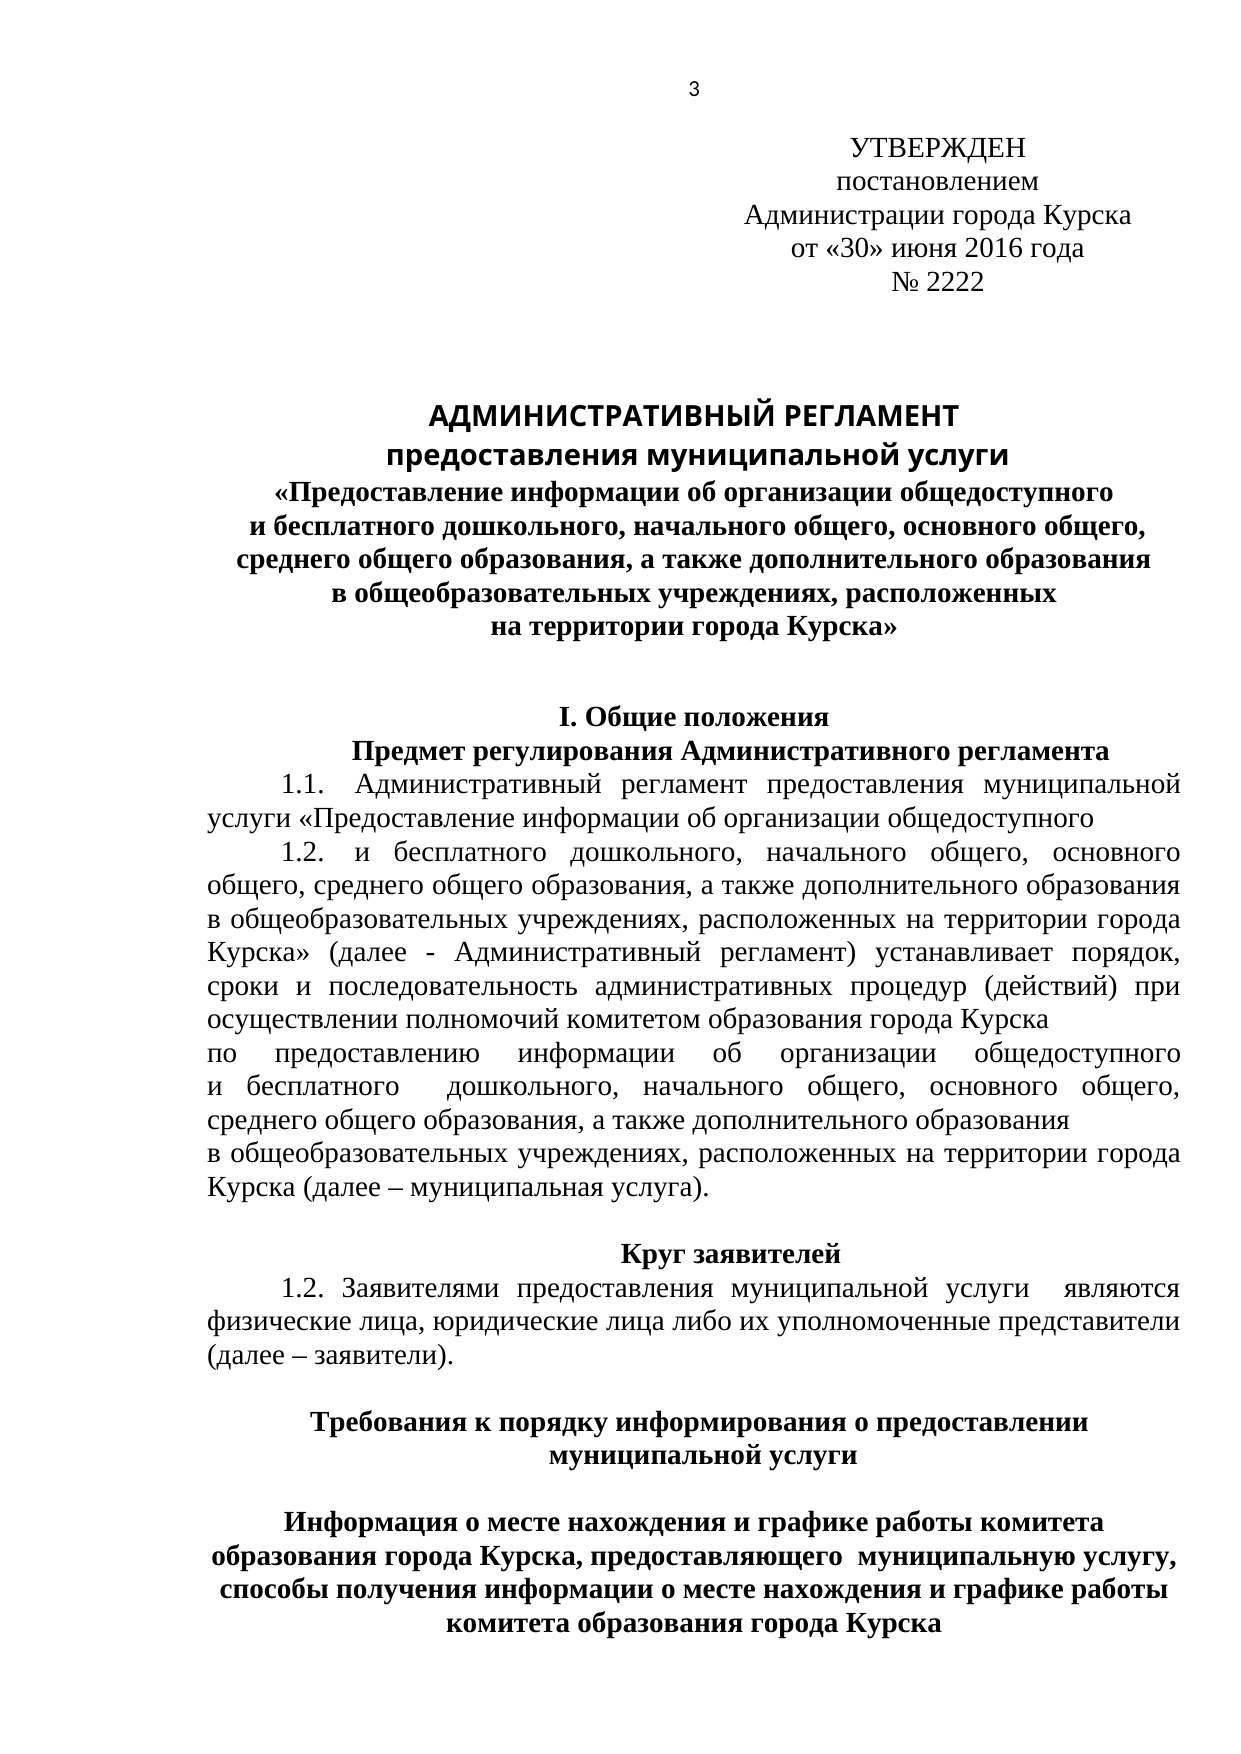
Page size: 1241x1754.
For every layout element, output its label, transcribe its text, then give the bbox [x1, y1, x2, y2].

text постановлением [694, 163, 1181, 197]
text на территории города Курска» [207, 608, 1181, 642]
text «Предоставление информации об организации общедоступного [207, 474, 1181, 508]
text от «30» июня 2016 года [694, 231, 1181, 264]
text I. Общие положения [207, 699, 1181, 733]
text Требования к порядку информирования о предоставлении [207, 1404, 1158, 1437]
text муниципальной услуги [207, 1437, 1158, 1471]
text Администрации города Курска [694, 197, 1181, 231]
text АДМИНИСТРАТИВНЫЙ РЕГЛАМЕНТ [207, 395, 1181, 434]
list и бесплатного дошкольного, начального общего, основного общего, среднего общего образования, а также дополнительного образования в общеобразовательных учреждениях, расположенных на территории города Курска» (далее - Административный регламент) устанавливает порядок, сроки и последовательность административных процедур (действий) при осуществлении полномочий комитетом образования города Курска [207, 834, 1181, 1035]
text в общеобразовательных учреждениях, расположенных на территории города Курска (далее – муниципальная услуга). [207, 1136, 1181, 1203]
text Информация о месте нахождения и графике работы комитета образования города Курска, предоставляющего муниципальную услугу, способы получения информации о месте нахождения и графике работы комитета образования города Курска [207, 1504, 1181, 1639]
text Предмет регулирования Административного регламента [257, 733, 1181, 767]
list Административный регламент предоставления муниципальной услуги «Предоставление информации об организации общедоступного [207, 767, 1181, 834]
text 1.2. Заявителями предоставления муниципальной услуги являются физические лица, юридические лица либо их уполномоченные представители (далее – заявители). [207, 1270, 1181, 1370]
text предоставления муниципальной услуги [207, 434, 1181, 474]
text и бесплатного дошкольного, начального общего, основного общего, среднего общего образования, а также дополнительного образования [207, 508, 1181, 575]
text Круг заявителей [207, 1236, 1181, 1270]
text № 2222 [694, 264, 1181, 298]
text УТВЕРЖДЕН [694, 130, 1181, 163]
text в общеобразовательных учреждениях, расположенных [207, 575, 1181, 608]
text по предоставлению информации об организации общедоступного и бесплатного дошкольного, начального общего, основного общего, среднего общего образования, а также дополнительного образования [207, 1035, 1181, 1136]
